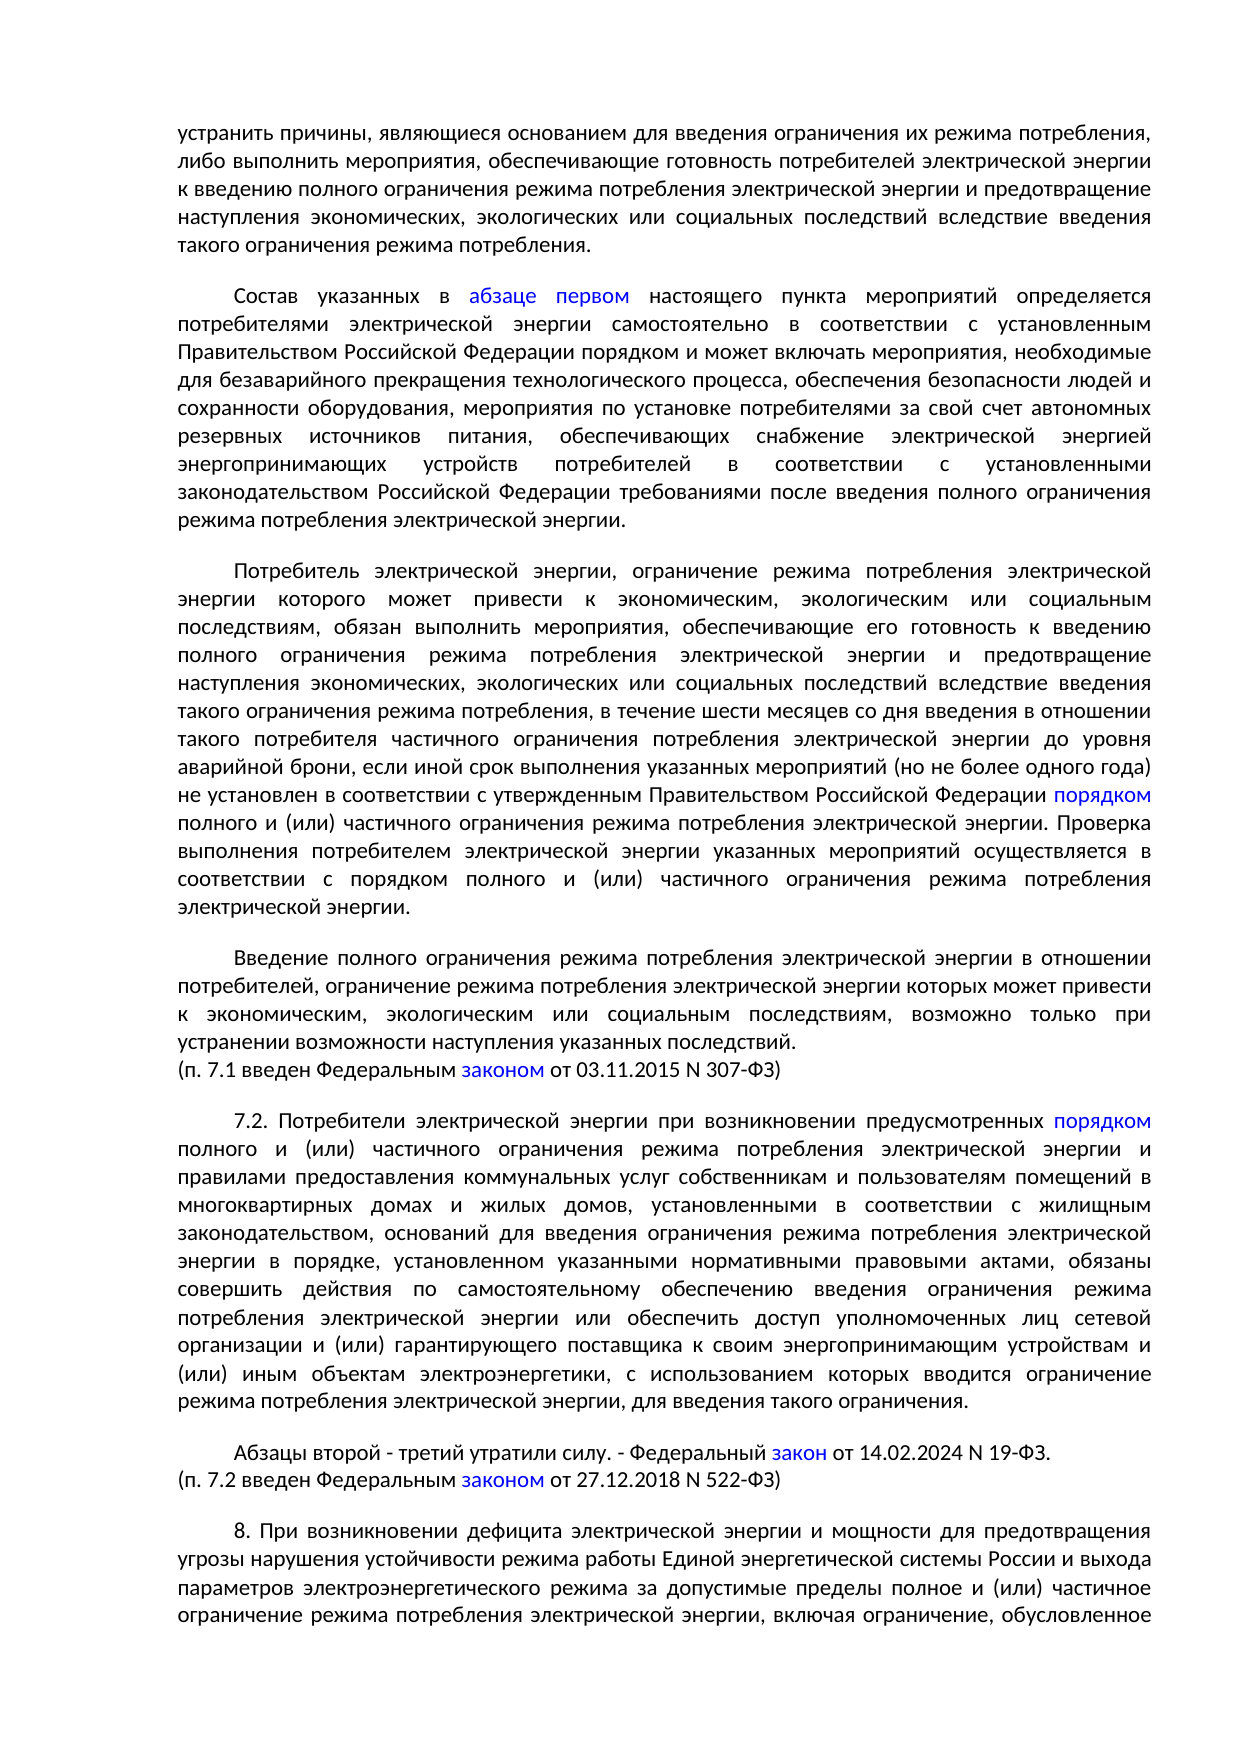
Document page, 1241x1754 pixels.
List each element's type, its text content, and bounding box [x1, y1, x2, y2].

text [177, 118, 1152, 258]
text Потребитель электрической энергии, ограничение режима потребления электрической энергии которого может привести к экономическим, экологическим или социальным последствиям, обязан выполнить мероприятия, обеспечивающие его готовность к введению полного ограничения режима потребления электрической энергии и предотвращение наступления экономических, экологических или социальных последствий вследствие введения такого ограничения режима потребления, в течение шести месяцев со дня введения в отношении такого потребителя частичного ограничения потребления электрической энергии до уровня аварийной брони, если иной срок выполнения указанных мероприятий (но не более одного года) не установлен в соответствии с утвержденным Правительством Российской Федерации порядком полного и (или) частичного ограничения режима потребления электрической энергии. Проверка выполнения потребителем электрической энергии указанных мероприятий осуществляется в соответствии с порядком полного и (или) частичного ограничения режима потребления электрической энергии. [177, 556, 1152, 921]
text (п. 7.2 введен Федеральным законом от 27.12.2018 N 522-ФЗ) [177, 1466, 1152, 1494]
text Состав указанных в абзаце первом настоящего пункта мероприятий определяется потребителями электрической энергии самостоятельно в соответствии с установленным Правительством Российской Федерации порядком и может включать мероприятия, необходимые для безаварийного прекращения технологического процесса, обеспечения безопасности людей и сохранности оборудования, мероприятия по установке потребителями за свой счет автономных резервных источников питания, обеспечивающих снабжение электрической энергией энергопринимающих устройств потребителей в соответствии с установленными законодательством Российской Федерации требованиями после введения полного ограничения режима потребления электрической энергии. [177, 281, 1152, 533]
text 7.2. Потребители электрической энергии при возникновении предусмотренных порядком полного и (или) частичного ограничения режима потребления электрической энергии и правилами предоставления коммунальных услуг собственникам и пользователям помещений в многоквартирных домах и жилых домов, установленными в соответствии с жилищным законодательством, оснований для введения ограничения режима потребления электрической энергии в порядке, установленном указанными нормативными правовыми актами, обязаны совершить действия по самостоятельному обеспечению введения ограничения режима потребления электрической энергии или обеспечить доступ уполномоченных лиц сетевой организации и (или) гарантирующего поставщика к своим энергопринимающим устройствам и (или) иным объектам электроэнергетики, с использованием которых вводится ограничение режима потребления электрической энергии, для введения такого ограничения. [177, 1106, 1152, 1415]
text Абзацы второй - третий утратили силу. - Федеральный закон от 14.02.2024 N 19-ФЗ. [177, 1438, 1152, 1466]
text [177, 1517, 1152, 1629]
text Введение полного ограничения режима потребления электрической энергии в отношении потребителей, ограничение режима потребления электрической энергии которых может привести к экономическим, экологическим или социальным последствиям, возможно только при устранении возможности наступления указанных последствий. [177, 943, 1152, 1056]
text (п. 7.1 введен Федеральным законом от 03.11.2015 N 307-ФЗ) [177, 1056, 1152, 1083]
